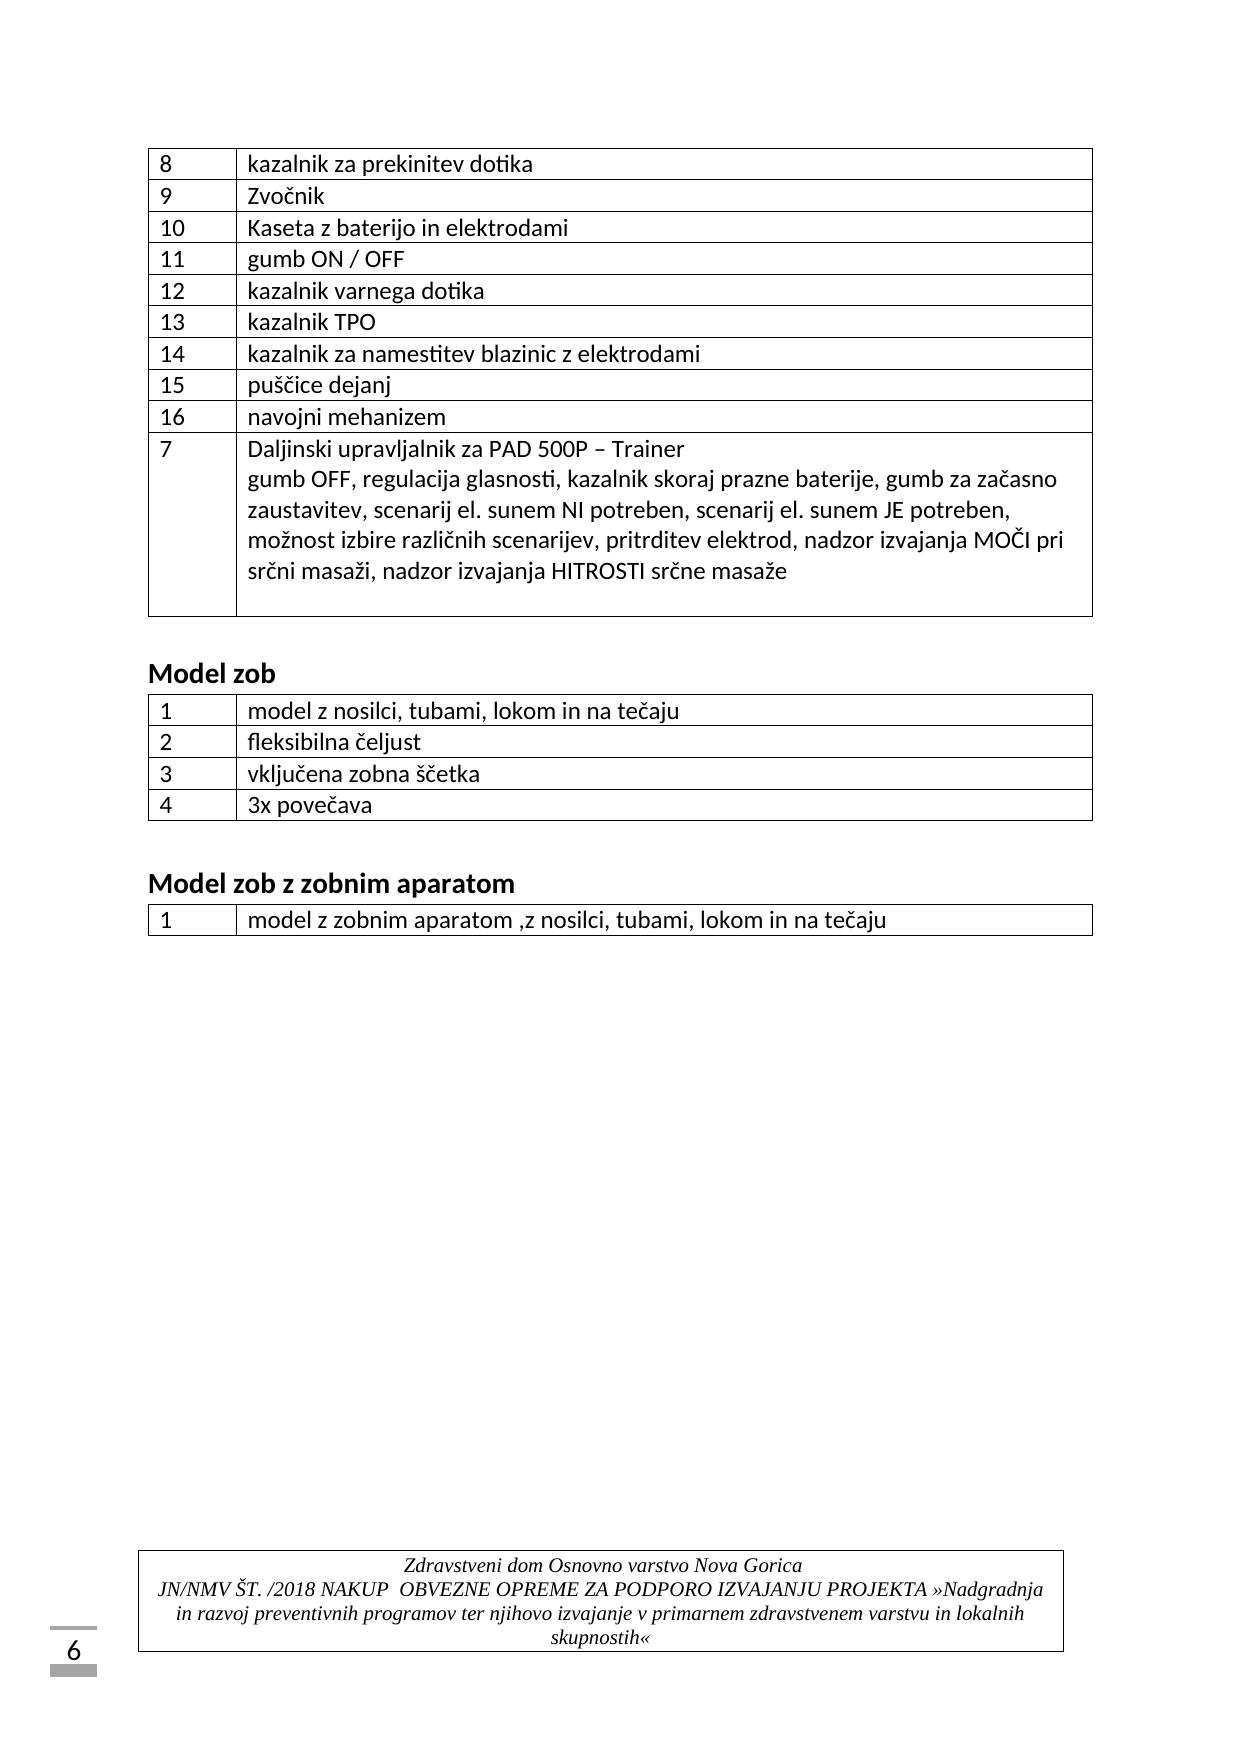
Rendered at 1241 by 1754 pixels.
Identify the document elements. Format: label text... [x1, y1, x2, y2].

text Model zob [148, 655, 1093, 691]
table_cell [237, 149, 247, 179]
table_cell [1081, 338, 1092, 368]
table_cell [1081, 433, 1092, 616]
table_header 1 [149, 905, 236, 935]
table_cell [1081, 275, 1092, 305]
table_cell 11 [149, 243, 236, 274]
table_cell 16 [149, 401, 236, 432]
table_cell 3 [149, 758, 236, 788]
table_cell 12 [149, 275, 236, 305]
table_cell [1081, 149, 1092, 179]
table_cell 10 [149, 212, 236, 242]
table_cell 15 [149, 370, 236, 400]
text Model zob z zobnim aparatom [148, 865, 1093, 901]
table_cell 9 [149, 180, 236, 211]
table_cell 7 [149, 433, 236, 616]
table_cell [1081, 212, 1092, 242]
table_cell 3x povečava [237, 790, 1092, 820]
table_cell 4 [149, 790, 236, 820]
table_cell fleksibilna čeljust [237, 726, 1092, 757]
table_cell 2 [149, 726, 236, 757]
table_header model z nosilci, tubami, lokom in na tečaju [237, 695, 1092, 725]
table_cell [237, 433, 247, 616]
table_cell 13 [149, 306, 236, 337]
table_cell 8 [149, 149, 236, 179]
table_cell 14 [149, 338, 236, 368]
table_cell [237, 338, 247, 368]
table_header model z zobnim aparatom ,z nosilci, tubami, lokom in na tečaju [237, 905, 1092, 935]
table_cell vključena zobna ščetka [237, 758, 1092, 788]
table_header 1 [149, 695, 236, 725]
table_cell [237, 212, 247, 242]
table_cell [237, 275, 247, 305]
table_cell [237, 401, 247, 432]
